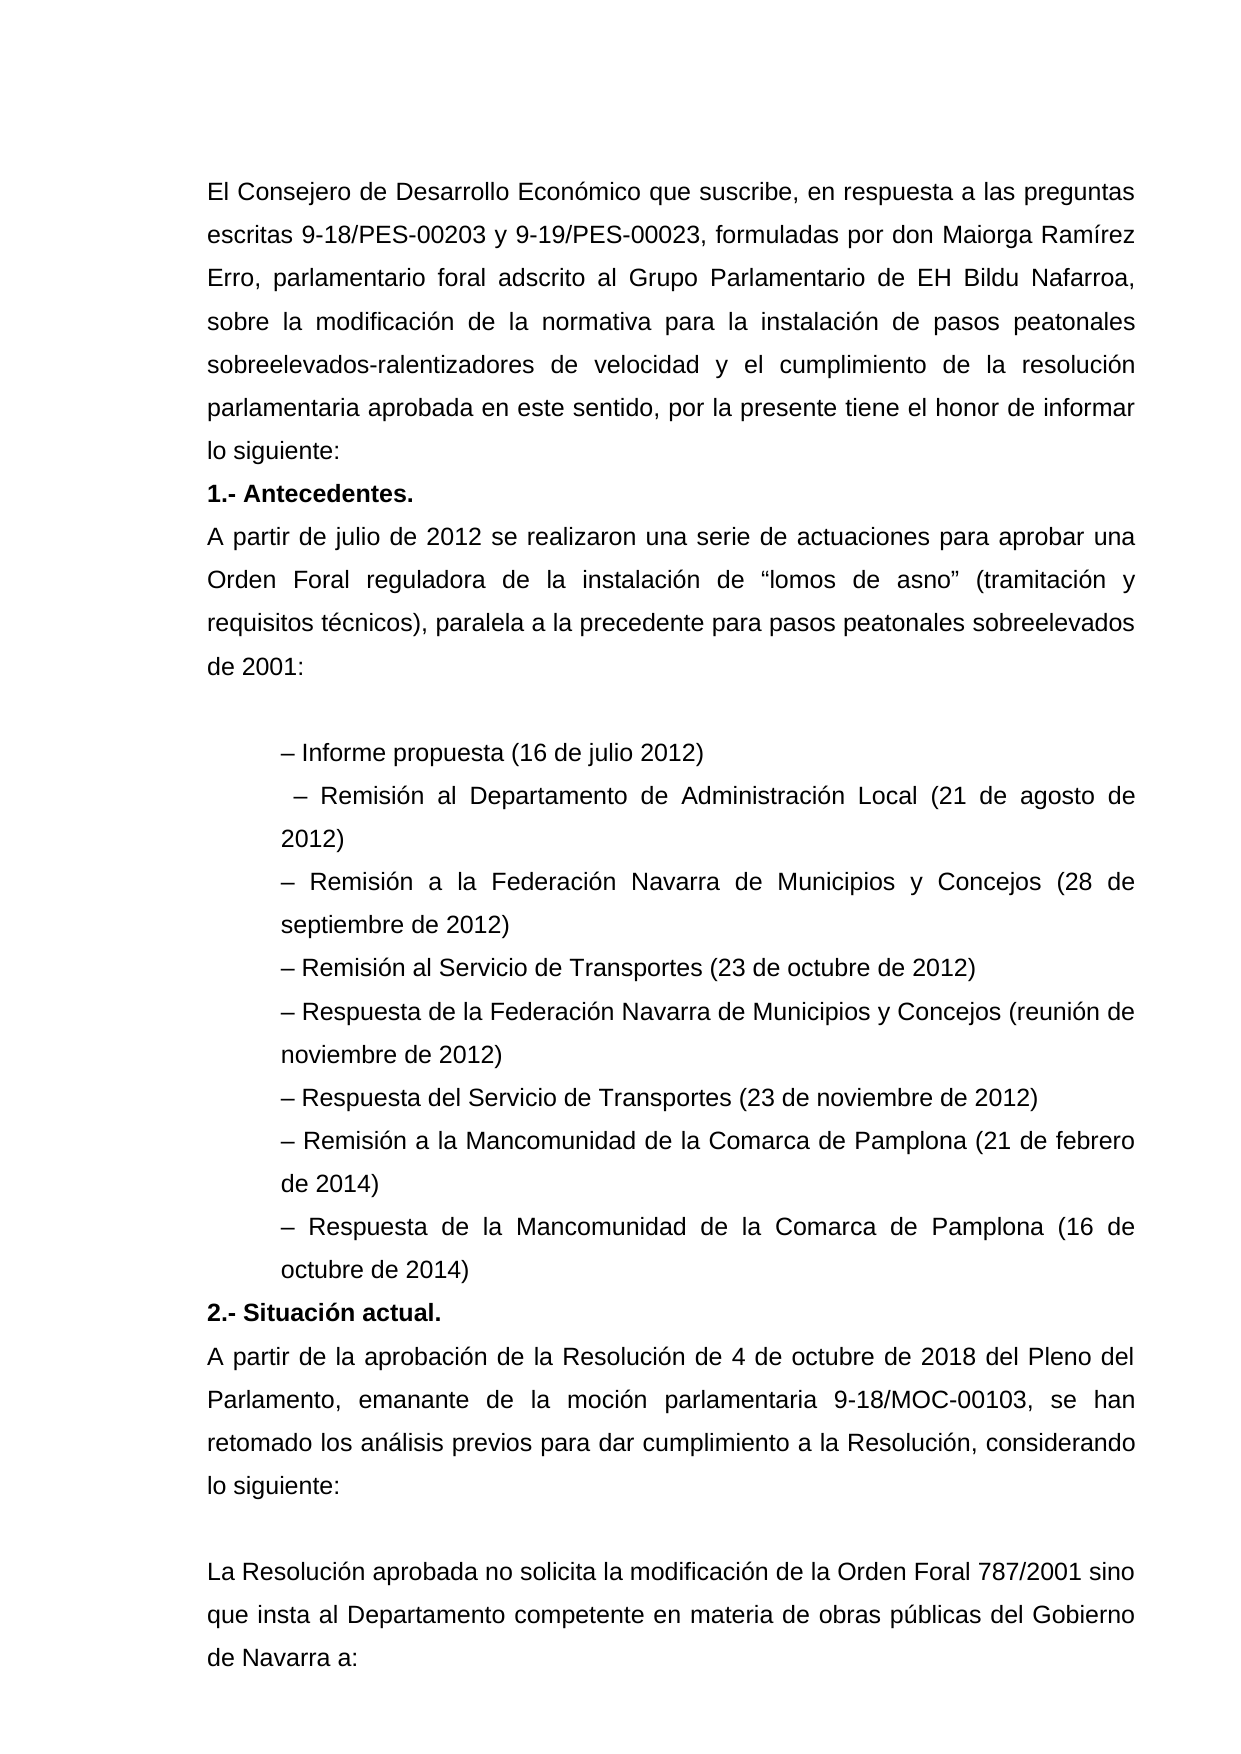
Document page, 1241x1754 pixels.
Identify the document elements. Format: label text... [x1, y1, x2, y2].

text – Remisión al Servicio de Transportes (23 de octubre de 2012) [281, 953, 1137, 982]
text – Respuesta de la Federación Navarra de Municipios y Concejos (reunión de noviembre de 2012) [281, 997, 1137, 1068]
text El Consejero de Desarrollo Económico que suscribe, en respuesta a las preguntas escritas 9-18/PES-00203 y 9-19/PES-00023, formuladas por don Maiorga Ramírez Erro, parlamentario foral adscrito al Grupo Parlamentario de EH Bildu Nafarroa, sobre la modificación de la normativa para la instalación de pasos peatonales sobreelevados-ralentizadores de velocidad y el cumplimiento de la resolución parlamentaria aprobada en este sentido, por la presente tiene el honor de informar lo siguiente: [207, 177, 1137, 465]
text – Remisión a la Mancomunidad de la Comarca de Pamplona (21 de febrero de 2014) [281, 1126, 1137, 1198]
text 2.- Situación actual. [207, 1298, 1137, 1327]
text – Remisión al Departamento de Administración Local (21 de agosto de 2012) [281, 781, 1137, 853]
text A partir de la aprobación de la Resolución de 4 de octubre de 2018 del Pleno del Parlamento, emanante de la moción parlamentaria 9-18/MOC-00103, se han retomado los análisis previos para dar cumplimiento a la Resolución, considerando lo siguiente: [207, 1342, 1137, 1500]
text – Remisión a la Federación Navarra de Municipios y Concejos (28 de septiembre de 2012) [281, 867, 1137, 939]
text La Resolución aprobada no solicita la modificación de 787/2001 sino que insta al Departamento competente en materia de obras públicas del Gobierno de Navarra a: [207, 1557, 1137, 1672]
text A partir de julio de 2012 se realizaron una serie de actuaciones para aprobar una Orden Foral reguladora de la instalación de “lomos de asno” (tramitación y requisitos técnicos), paralela a la precedente para pasos peatonales sobreelevados de 2001: [207, 522, 1137, 680]
text – Informe propuesta (16 de julio 2012) [281, 738, 1137, 767]
text – Respuesta de la Mancomunidad de la Comarca de Pamplona (16 de octubre de 2014) [281, 1212, 1137, 1284]
text – Respuesta del Servicio de Transportes (23 de noviembre de 2012) [281, 1083, 1137, 1112]
text 1.- Antecedentes. [207, 479, 1137, 508]
